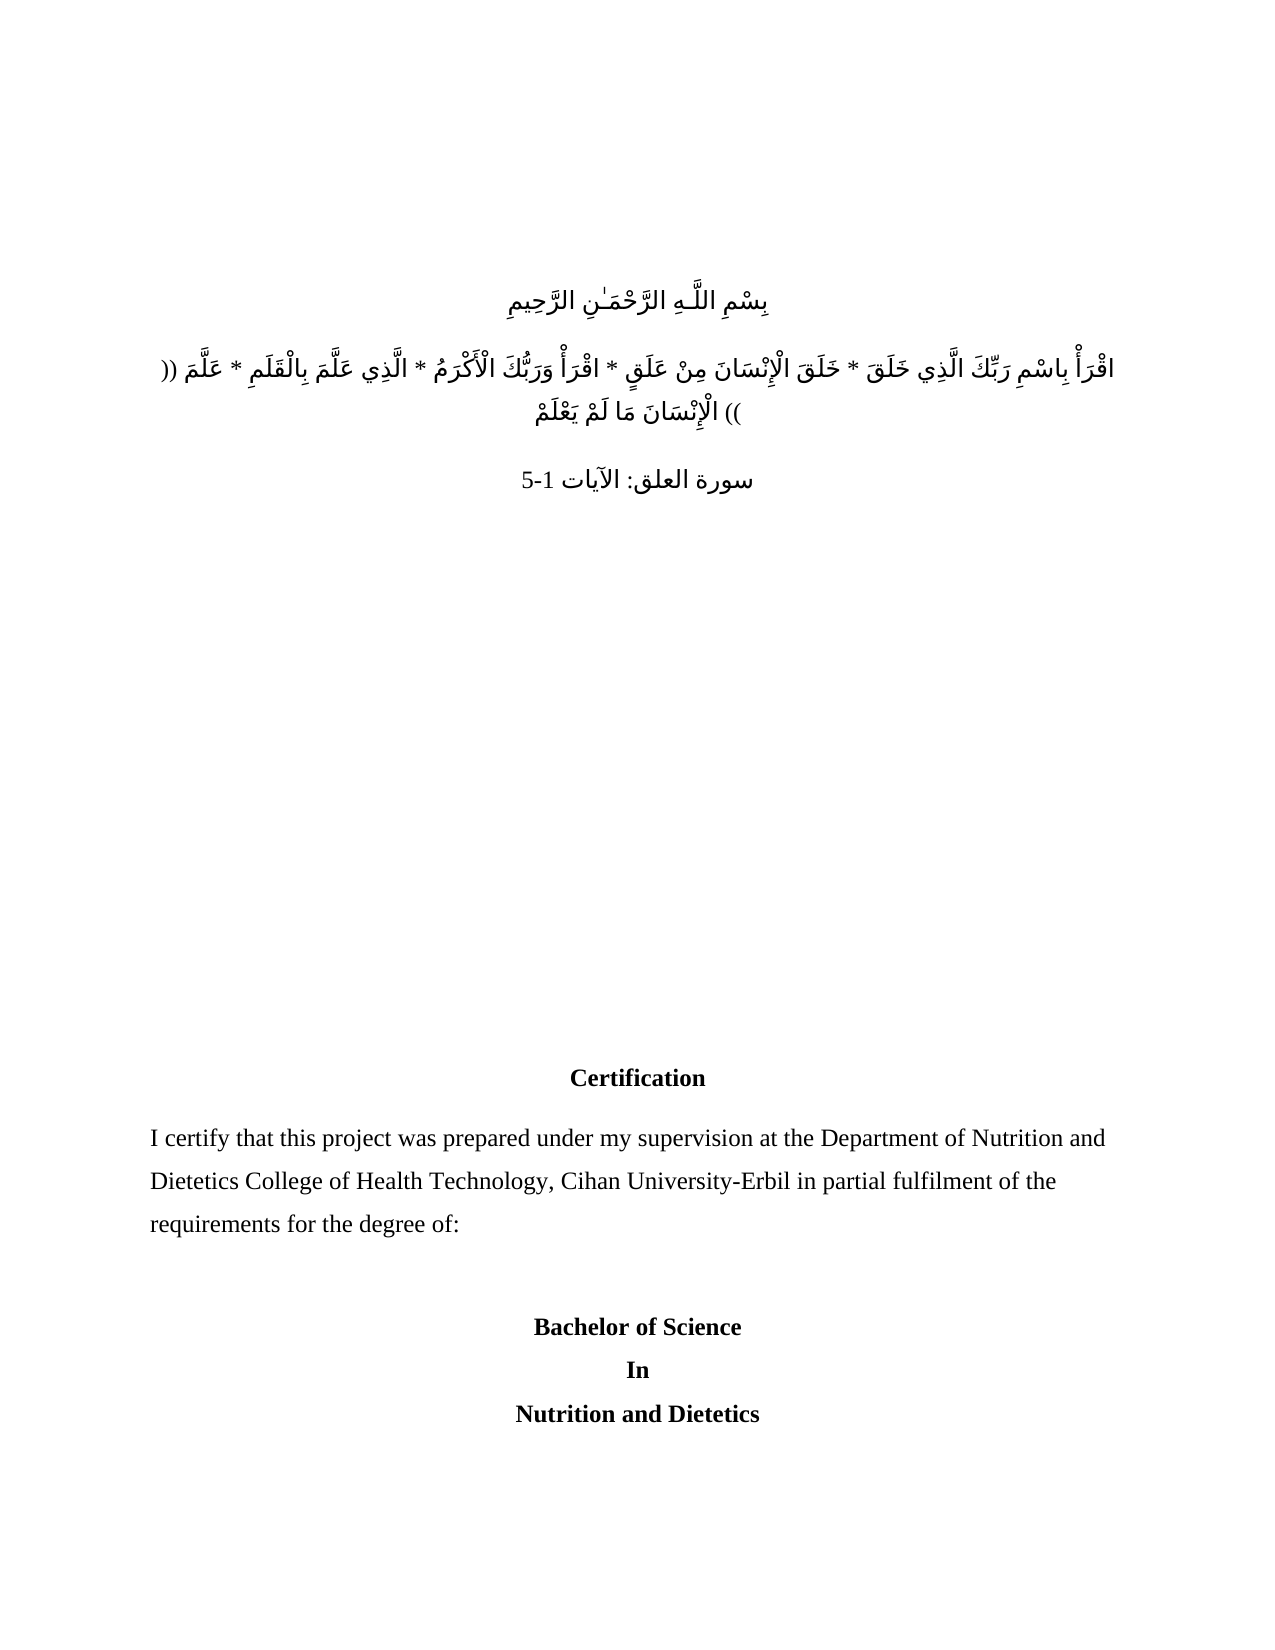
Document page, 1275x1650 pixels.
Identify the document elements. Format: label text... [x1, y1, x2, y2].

text Nutrition and Dietetics [150, 1399, 1125, 1427]
text I certify that this project was prepared under my supervision at the Department of Nutrition and Dietetics College of Health Technology, Cihan University-Erbil in partial fulfilment of the requirements for the degree of: [150, 1123, 1125, 1238]
text )) اقْرَأْ بِاسْمِ رَبِّكَ الَّذِي خَلَقَ * خَلَقَ الْإِنْسَانَ مِنْ عَلَقٍ * اقْرَأْ وَرَبُّكَ الْأَكْرَمُ * الَّذِي عَلَّمَ بِالْقَلَمِ * عَلَّمَ الْإِنْسَانَ مَا لَمْ يَعْلَمْ (( [150, 354, 1125, 426]
text سورة العلق: الآيات 1-5 [150, 466, 1125, 494]
text Certification [150, 1063, 1125, 1092]
text In [150, 1356, 1125, 1384]
text بِسْمِ اللَّـهِ الرَّحْمَـٰنِ الرَّحِيمِ [150, 286, 1125, 315]
text Bachelor of Science [150, 1312, 1125, 1341]
